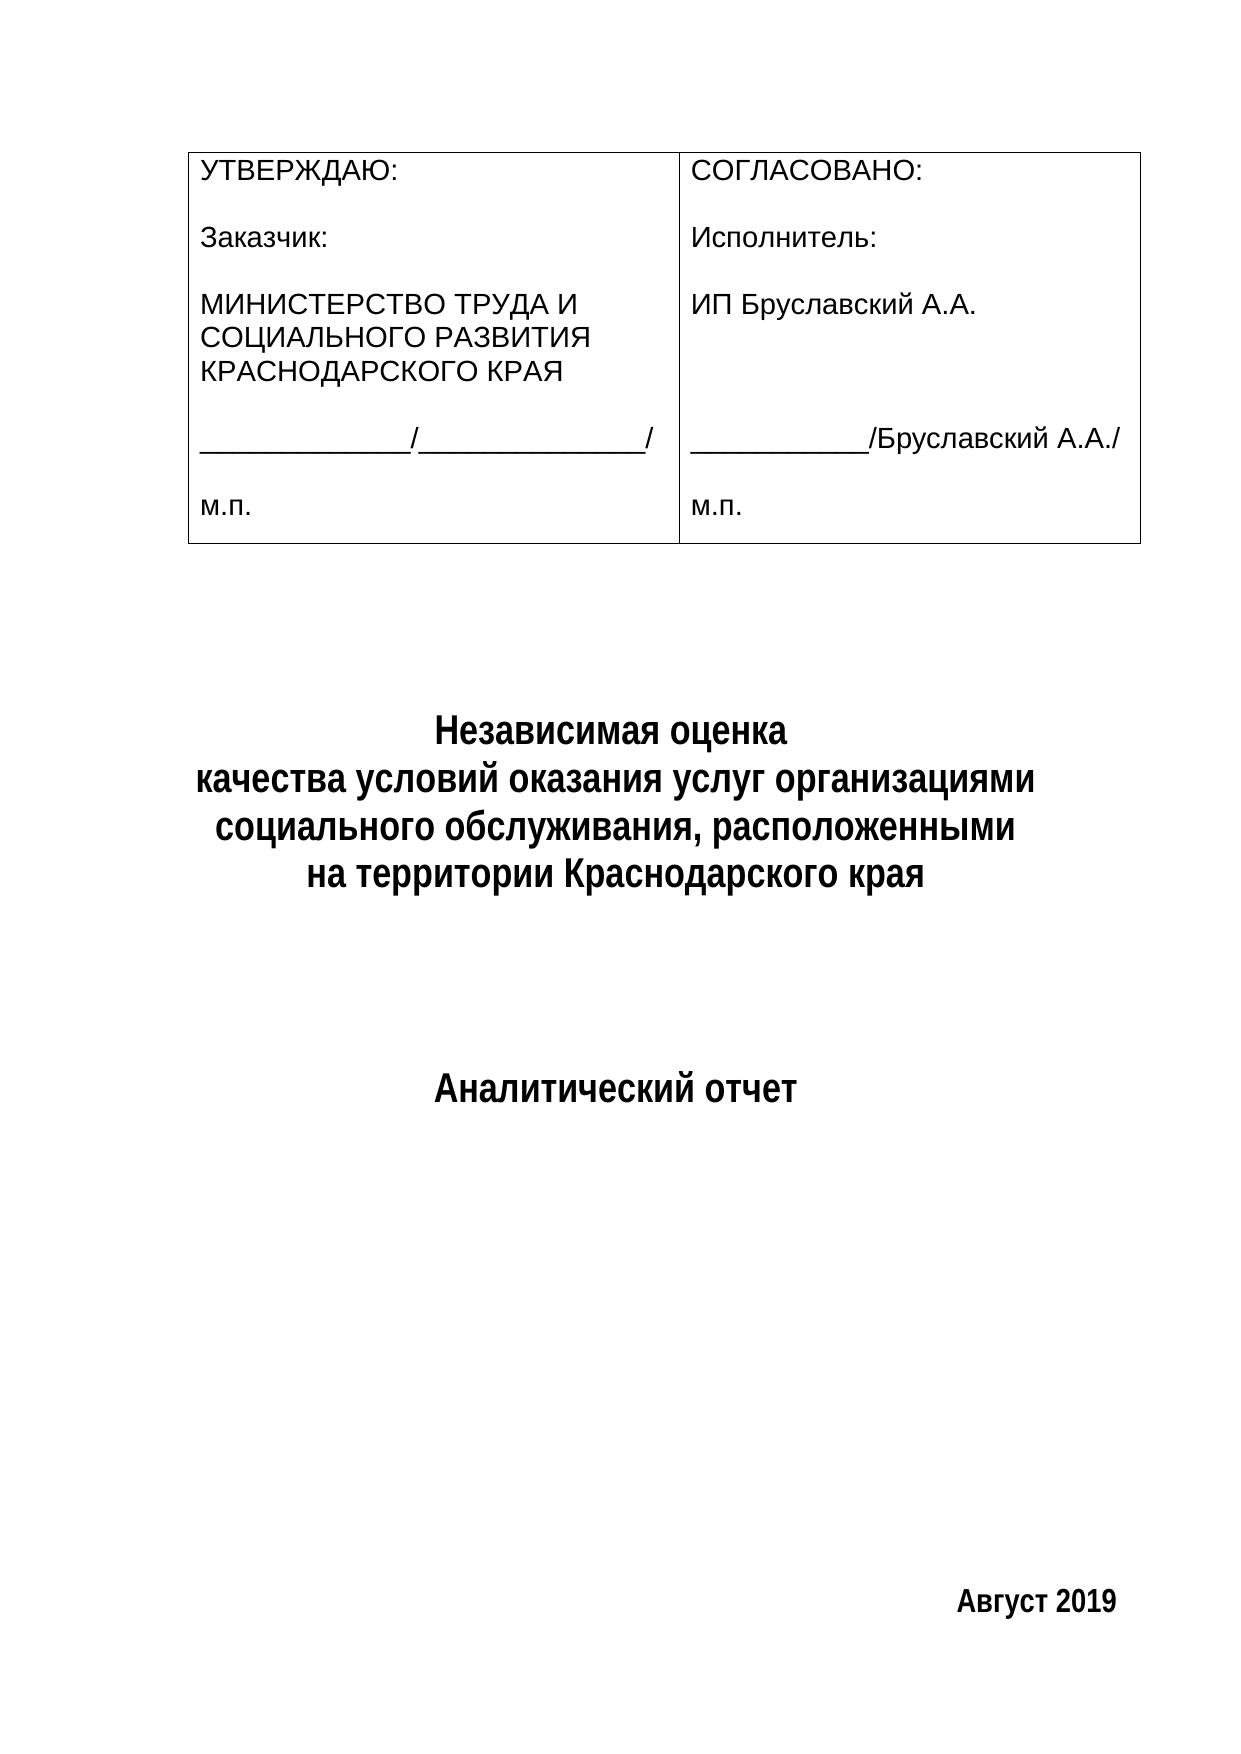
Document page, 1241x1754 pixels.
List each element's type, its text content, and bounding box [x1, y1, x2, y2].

table_header УТВЕРЖДАЮ: Заказчик: МИНИСТЕРСТВО ТРУДА И СОЦИАЛЬНОГО РАЗВИТИЯ КРАСНОДАРСКОГО КРАЯ _____________/______________/ м.п. [189, 153, 679, 542]
table_header СОГЛАСОВАНО: Исполнитель: ИП Бруславский А.А. ___________/Бруславский А.А./ м.п. [680, 153, 1140, 542]
